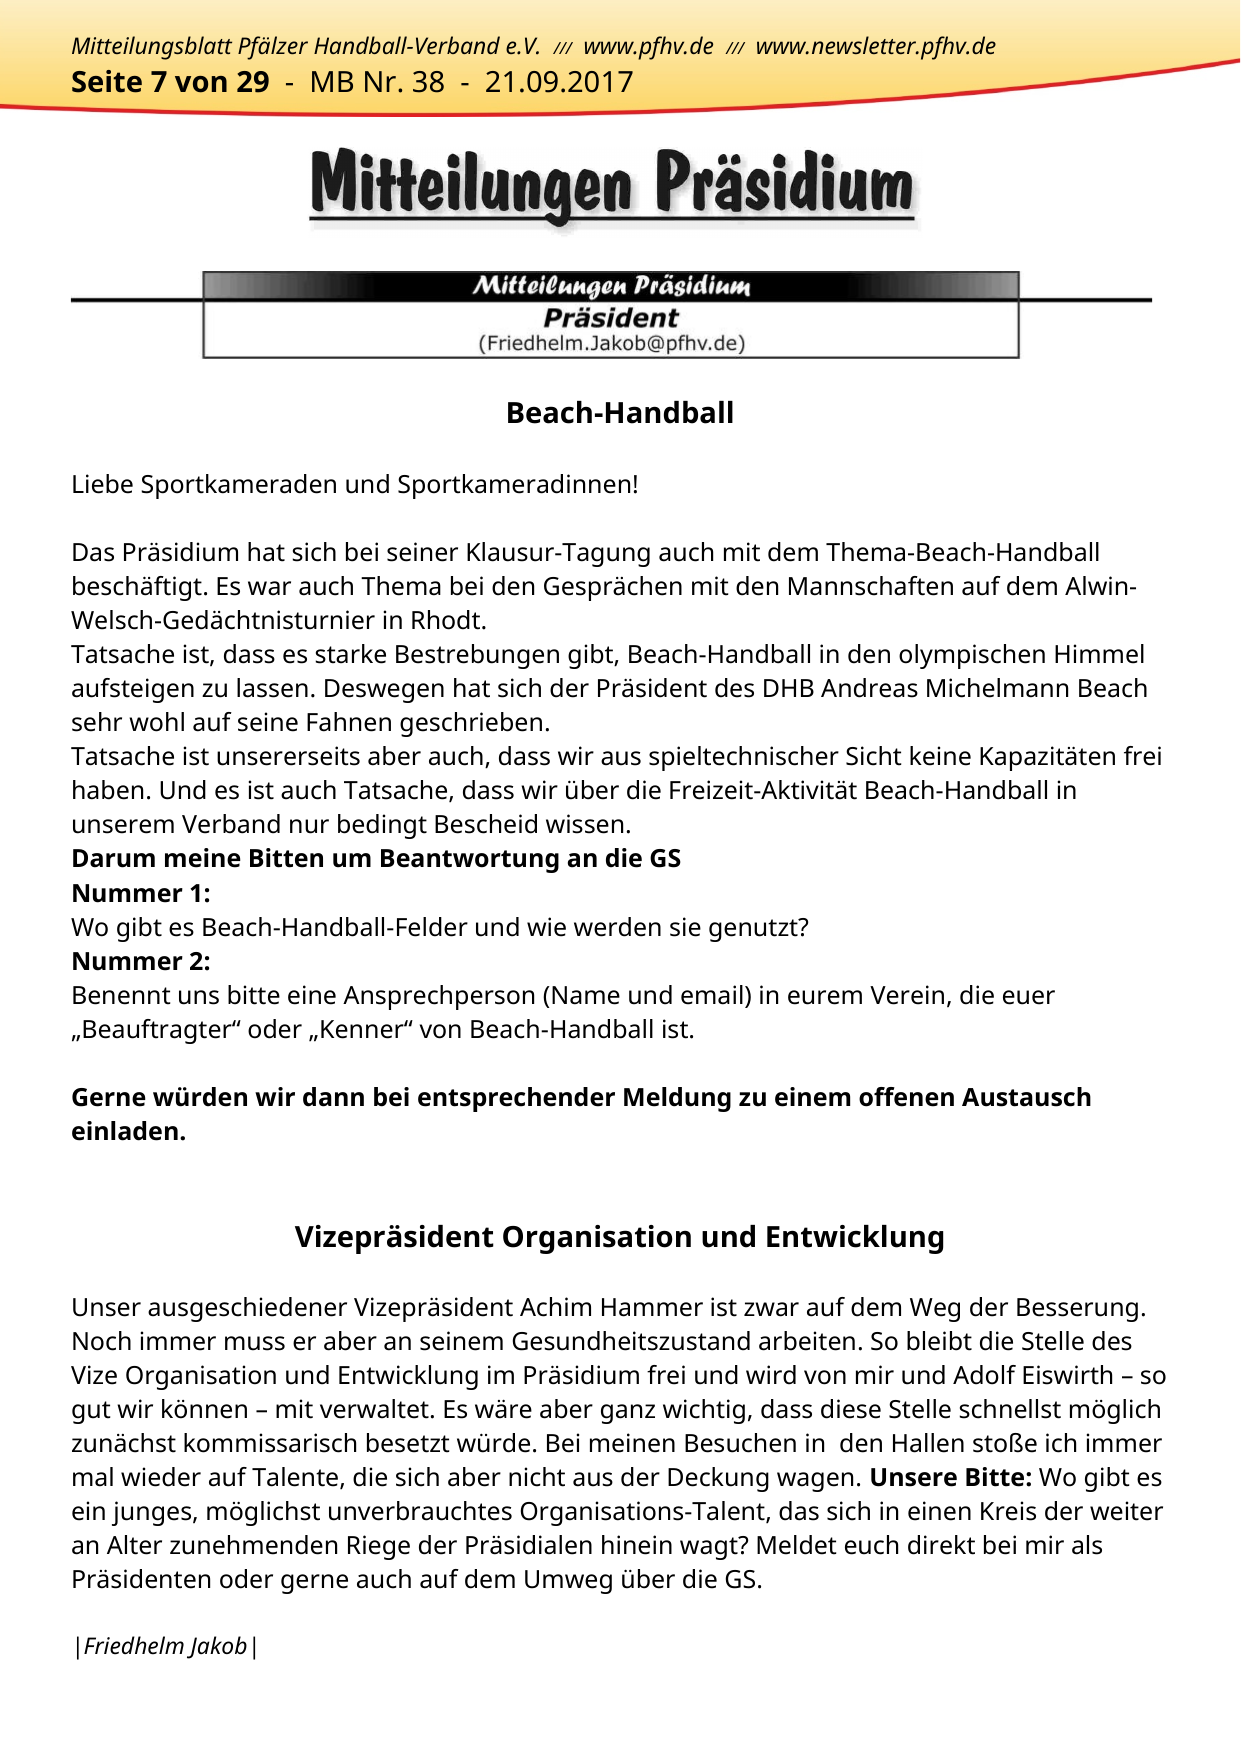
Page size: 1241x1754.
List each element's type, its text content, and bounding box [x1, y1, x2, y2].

text Gerne würden wir dann bei entsprechender Meldung zu einem offenen Austausch einladen. [71, 1079, 1169, 1148]
text Das Präsidium hat sich bei seiner Klausur-Tagung auch mit dem Thema-Beach-Handball beschäftigt. Es war auch Thema bei den Gesprächen mit den Mannschaften auf dem Alwin-Welsch-Gedächtnisturnier in Rhodt. [71, 534, 1169, 637]
picture [307, 147, 924, 238]
text Tatsache ist unsererseits aber auch, dass wir aus spieltechnischer Sicht keine Kapazitäten frei haben. Und es ist auch Tatsache, dass wir über die Freizeit-Aktivität Beach-Handball in unserem Verband nur bedingt Bescheid wissen. [71, 739, 1169, 841]
text Liebe Sportkameraden und Sportkameradinnen! [71, 466, 1169, 501]
text Unser ausgeschiedener Vizepräsident Achim Hammer ist zwar auf dem Weg der Besserung. Noch immer muss er aber an seinem Gesundheitszustand arbeiten. So bleibt die Stelle des Vize Organisation und Entwicklung im Präsidium frei und wird von mir und Adolf Eiswirth – so gut wir können – mit verwaltet. Es wäre aber ganz wichtig, dass diese Stelle schnellst möglich zunächst kommissarisch besetzt würde. Bei meinen Besuchen in den Hallen stoße ich immer mal wieder auf Talente, die sich aber nicht aus der Deckung wagen. Unsere Bitte: Wo gibt es ein junges, möglichst unverbrauchtes Organisations-Talent, das sich in einen Kreis der weiter an Alter zunehmenden Riege der Präsidialen hinein wagt? Meldet euch direkt bei mir als Präsidenten oder gerne auch auf dem Umweg über die GS. [71, 1289, 1169, 1596]
text Beach-Handball [71, 393, 1169, 432]
picture [0, 0, 1241, 117]
text Tatsache ist, dass es starke Bestrebungen gibt, Beach-Handball in den olympischen Himmel aufsteigen zu lassen. Deswegen hat sich der Präsident des DHB Andreas Michelmann Beach sehr wohl auf seine Fahnen geschrieben. [71, 637, 1169, 739]
text Vizepräsident Organisation und Entwicklung [71, 1216, 1169, 1256]
text Darum meine Bitten um Beantwortung an die GS Nummer 1: Wo gibt es Beach-Handball-Felder und wie werden sie genutzt? [71, 841, 1169, 943]
picture [70, 271, 1153, 359]
text Nummer 2: Benennt uns bitte eine Ansprechperson (Name und email) in eurem Verein, die euer „Beauftragter“ oder „Kenner“ von Beach-Handball ist. [71, 943, 1169, 1046]
text |Friedhelm Jakob| [71, 1630, 1169, 1661]
